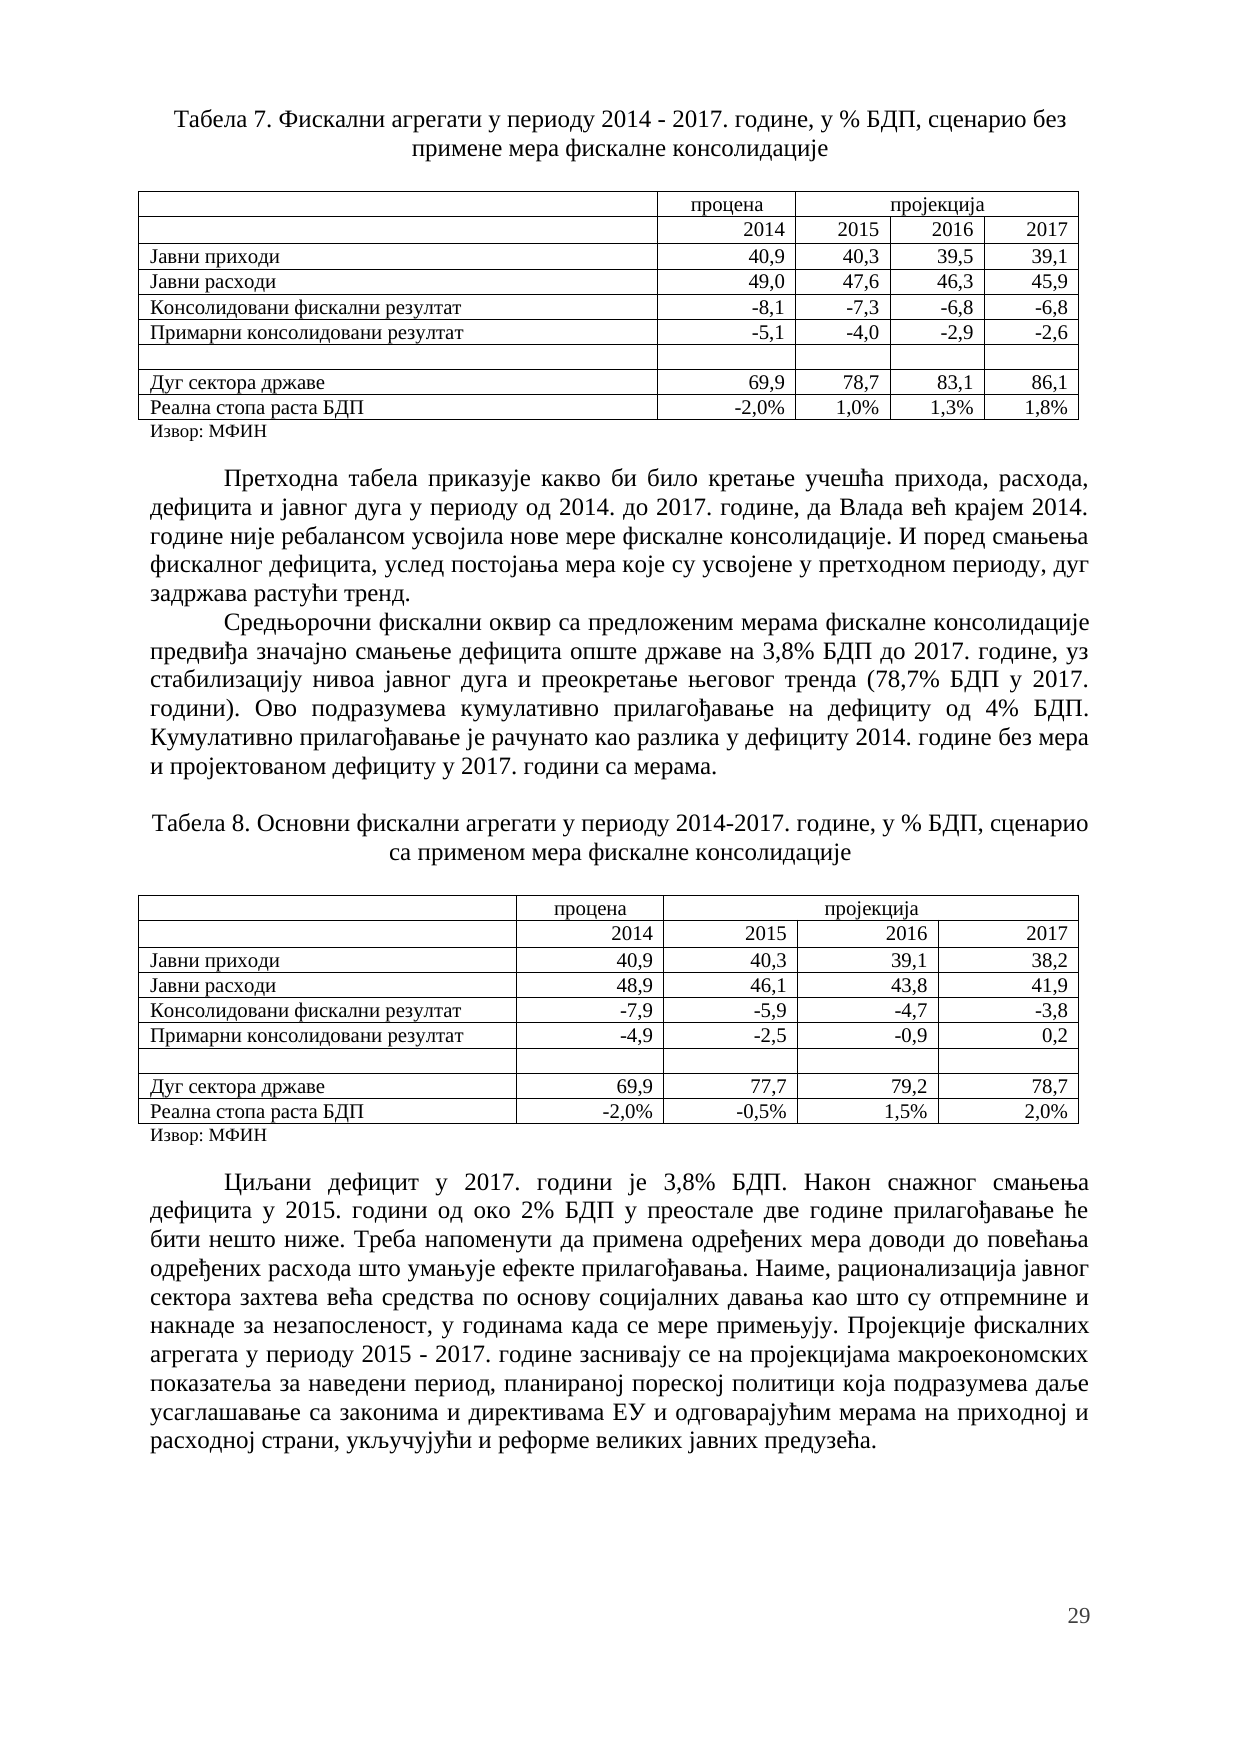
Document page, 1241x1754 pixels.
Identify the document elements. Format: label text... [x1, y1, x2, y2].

table_cell -0,5% [664, 1099, 797, 1123]
text Циљани дефицит у 2017. години је 3,8% БДП. Након снажног смањења дефицита у 2015. години од око 2% БДП у преостале две године прилагођавање ће бити нешто ниже. Треба напоменути да примена одређених мера доводи до повећања одређених расхода што умањује ефекте прилагођавања. Наиме, рационализација јавног сектора захтева већа средства по основу социјалних давања као што су отпремнине и накнаде за незапосленост, у годинама када се мере примењују. Пројекције фискалних агрегата у периоду 2015 - 2017. године заснивају се на пројекцијама макроекономских показатеља за наведени период, планираној пореској политици која подразумева даље усаглашавање са законима и директивама ЕУ и одговарајућим мерама на приходној и расходној страни, укључујући и реформе великих јавних предузећа. [150, 1167, 1090, 1454]
table_cell -2,0% [517, 1099, 663, 1123]
table_cell [139, 921, 516, 947]
table_cell [658, 345, 795, 369]
table_cell -6,8 [891, 295, 984, 319]
table_cell -4,7 [798, 998, 938, 1022]
table_header пројекција [796, 192, 1078, 216]
table_cell Реална стопа раста БДП [139, 1099, 516, 1123]
table_cell 47,6 [796, 270, 890, 293]
table_cell 39,1 [798, 948, 938, 972]
table_cell -0,9 [798, 1023, 938, 1047]
table_cell 1,8% [985, 395, 1078, 419]
table_cell 78,7 [939, 1074, 1078, 1098]
table_cell -4,0 [796, 320, 890, 344]
table_cell 40,9 [658, 244, 795, 268]
table_cell 1,3% [891, 395, 984, 419]
text Табела 8. Основни фискални агрегати у периоду 2014-2017. године, у % БДП, сценарио са применом мера фискалне консолидације [150, 808, 1090, 866]
table_cell 40,3 [796, 244, 890, 268]
table_cell -3,8 [939, 998, 1078, 1022]
table_cell 2014 [517, 921, 663, 947]
table_cell Консолидовани фискални резултат [139, 295, 657, 319]
table_cell 41,9 [939, 973, 1078, 997]
text Претходна табела приказује какво би било кретање учешћа прихода, расхода, дефицита и јавног дуга у периоду од 2014. до 2017. године, да Влада већ крајем 2014. године није ребалансом усвојила нове мере фискалне консолидације. И поред смањења фискалног дефицита, услед постојања мера које су усвојене у претходном периоду, дуг задржава растући тренд. [150, 463, 1090, 607]
table_cell [796, 345, 890, 369]
table_cell 2015 [664, 921, 797, 947]
table_cell 39,5 [891, 244, 984, 268]
table_cell 49,0 [658, 270, 795, 293]
table_cell 45,9 [985, 270, 1078, 293]
table_cell 78,7 [796, 370, 890, 394]
table_header процена [517, 896, 663, 919]
table_cell -5,9 [664, 998, 797, 1022]
table_cell [798, 1049, 938, 1072]
table_cell 2015 [796, 217, 890, 243]
table_cell -8,1 [658, 295, 795, 319]
table_cell -2,5 [664, 1023, 797, 1047]
table_cell Јавни приходи [139, 948, 516, 972]
table_cell 69,9 [658, 370, 795, 394]
table_cell [891, 345, 984, 369]
text Извор: МФИН [150, 420, 1090, 442]
table_cell [517, 1049, 663, 1072]
table_cell -7,3 [796, 295, 890, 319]
table_cell 2016 [891, 217, 984, 243]
table_cell -2,0% [658, 395, 795, 419]
table_cell 2014 [658, 217, 795, 243]
table_cell 77,7 [664, 1074, 797, 1098]
table_cell 2016 [798, 921, 938, 947]
table_cell -2,6 [985, 320, 1078, 344]
table_cell [939, 1049, 1078, 1072]
table_cell 40,9 [517, 948, 663, 972]
text Табела 7. Фискални агрегати у периоду 2014 - 2017. године, у % БДП, сценарио без примене мера фискалне консолидације [150, 104, 1090, 162]
table_cell [139, 345, 657, 369]
table_cell Консолидовани фискални резултат [139, 998, 516, 1022]
table_cell -6,8 [985, 295, 1078, 319]
table_cell Дуг сектора државе [139, 370, 657, 394]
table_cell [139, 217, 657, 243]
table_cell Примарни консолидовани резултат [139, 1023, 516, 1047]
table_cell 38,2 [939, 948, 1078, 972]
table_cell -4,9 [517, 1023, 663, 1047]
table_header [139, 896, 516, 919]
table_cell Примарни консолидовани резултат [139, 320, 657, 344]
table_cell 43,8 [798, 973, 938, 997]
table_cell -2,9 [891, 320, 984, 344]
table_cell Реална стопа раста БДП [139, 395, 657, 419]
table_cell 79,2 [798, 1074, 938, 1098]
table_cell [139, 1049, 516, 1072]
table_cell Јавни расходи [139, 270, 657, 293]
table_cell -5,1 [658, 320, 795, 344]
table_cell 2017 [939, 921, 1078, 947]
table_cell 48,9 [517, 973, 663, 997]
table_cell Јавни расходи [139, 973, 516, 997]
table_header пројекција [664, 896, 1078, 919]
table_header процена [658, 192, 795, 216]
table_cell 46,1 [664, 973, 797, 997]
table_header [139, 192, 657, 216]
table_cell 39,1 [985, 244, 1078, 268]
table_cell 69,9 [517, 1074, 663, 1098]
text Средњорочни фискални оквир са предложеним мерама фискалне консолидације предвиђа значајно смањење дефицита опште државе на 3,8% БДП до 2017. године, уз стабилизацију нивоа јавног дуга и преокретање његовог тренда (78,7% БДП у 2017. години). Ово подразумева кумулативно прилагођавање на дефициту од 4% БДП. Кумулативно прилагођавање је рачунато као разлика у дефициту 2014. године без мера и пројектованом дефициту у 2017. години са мерама. [150, 607, 1090, 779]
table_cell [664, 1049, 797, 1072]
table_cell 2,0% [939, 1099, 1078, 1123]
table_cell 40,3 [664, 948, 797, 972]
table_cell 1,0% [796, 395, 890, 419]
table_cell 83,1 [891, 370, 984, 394]
table_cell Дуг сектора државе [139, 1074, 516, 1098]
table_cell 2017 [985, 217, 1078, 243]
table_cell 0,2 [939, 1023, 1078, 1047]
table_cell -7,9 [517, 998, 663, 1022]
text Извор: МФИН [150, 1124, 1090, 1145]
table_cell 86,1 [985, 370, 1078, 394]
table_cell 1,5% [798, 1099, 938, 1123]
table_cell 46,3 [891, 270, 984, 293]
table_cell [985, 345, 1078, 369]
table_cell Јавни приходи [139, 244, 657, 268]
